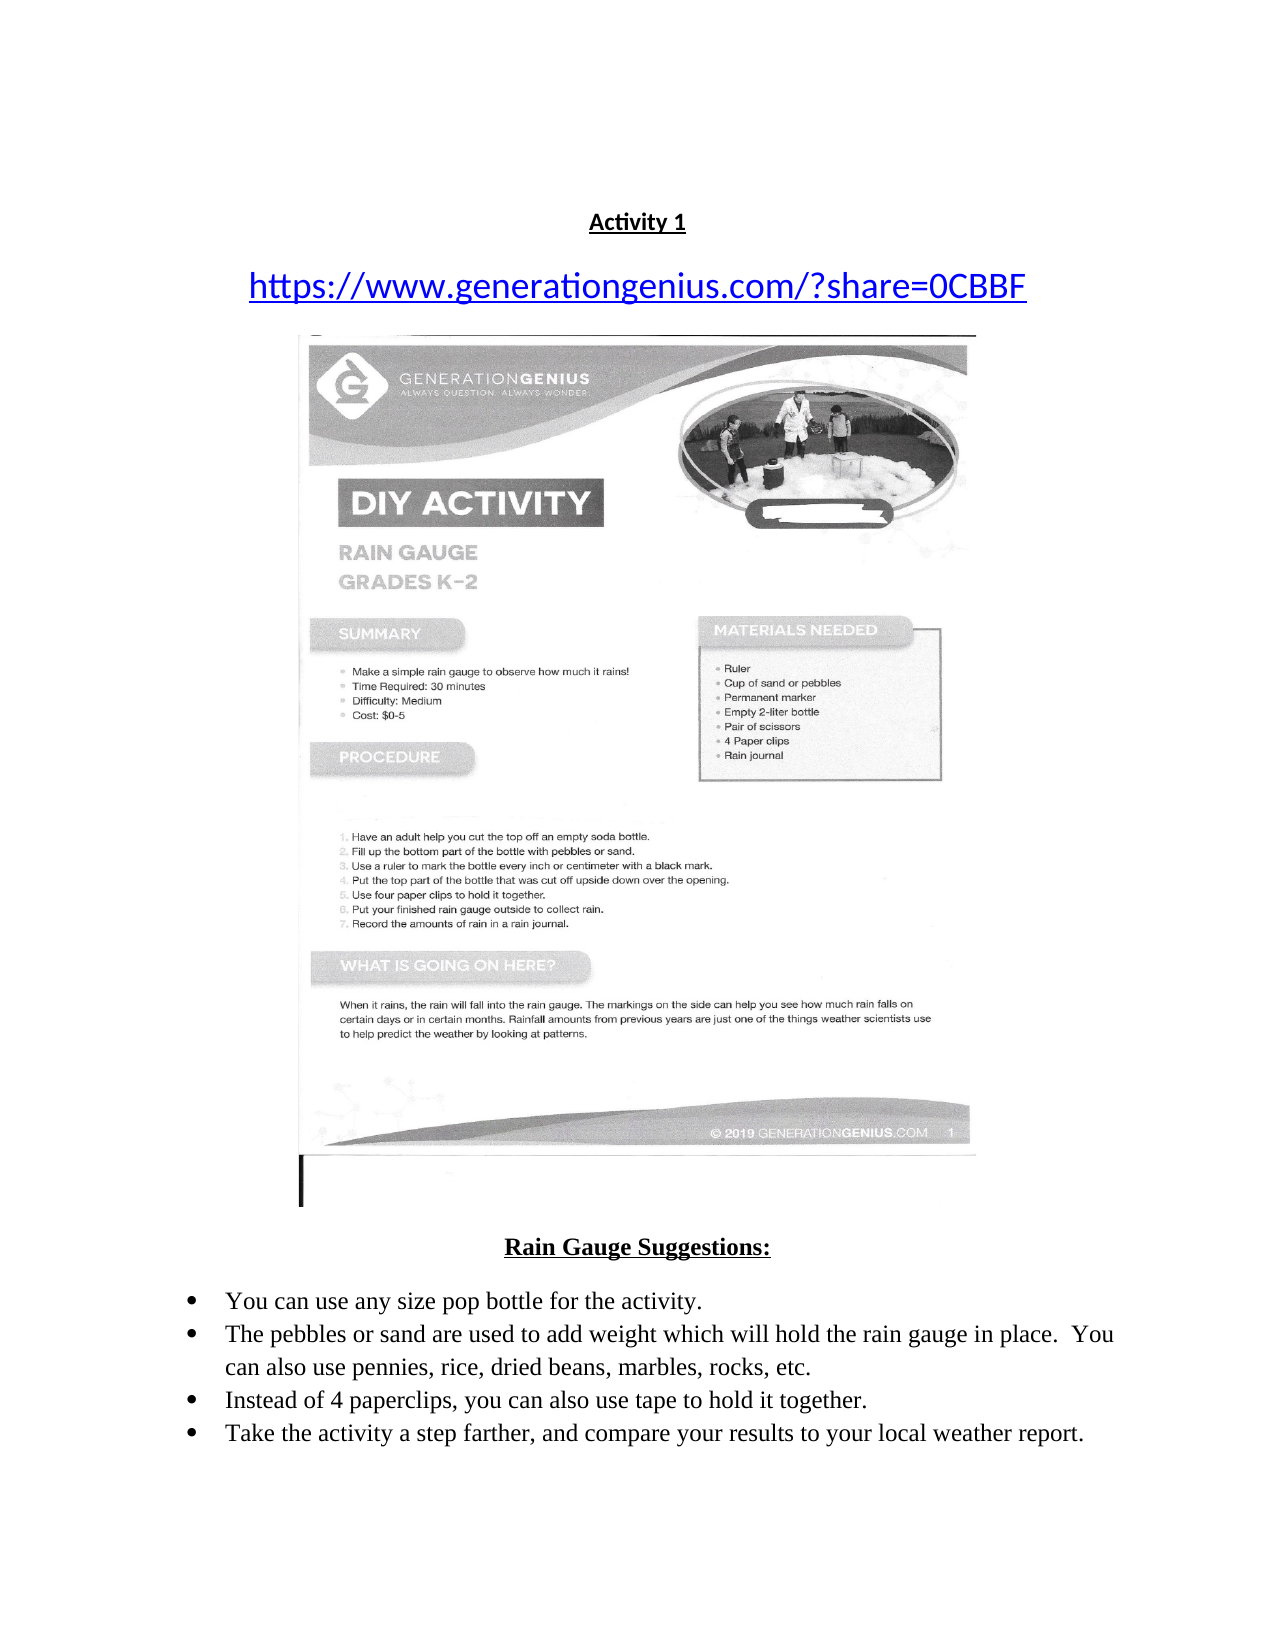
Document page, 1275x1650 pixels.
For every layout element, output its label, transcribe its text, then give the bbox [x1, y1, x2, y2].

text Rain Gauge Suggestions: [150, 1232, 1125, 1261]
list Instead of 4 paperclips, you can also use tape to hold it together. [187, 1385, 1125, 1413]
picture [298, 335, 977, 1207]
list Take the activity a step farther, and compare your results to your local weather report. [187, 1418, 1125, 1447]
list You can use any size pop bottle for the activity. [187, 1286, 1125, 1314]
text https://www.generationgenius.com/?share=0CBBF [150, 262, 1125, 307]
text Activity 1 [150, 206, 1125, 236]
list The pebbles or sand are used to add weight which will hold the rain gauge in place. You can also use pennies, rice, dried beans, marbles, rocks, etc. [187, 1319, 1125, 1381]
